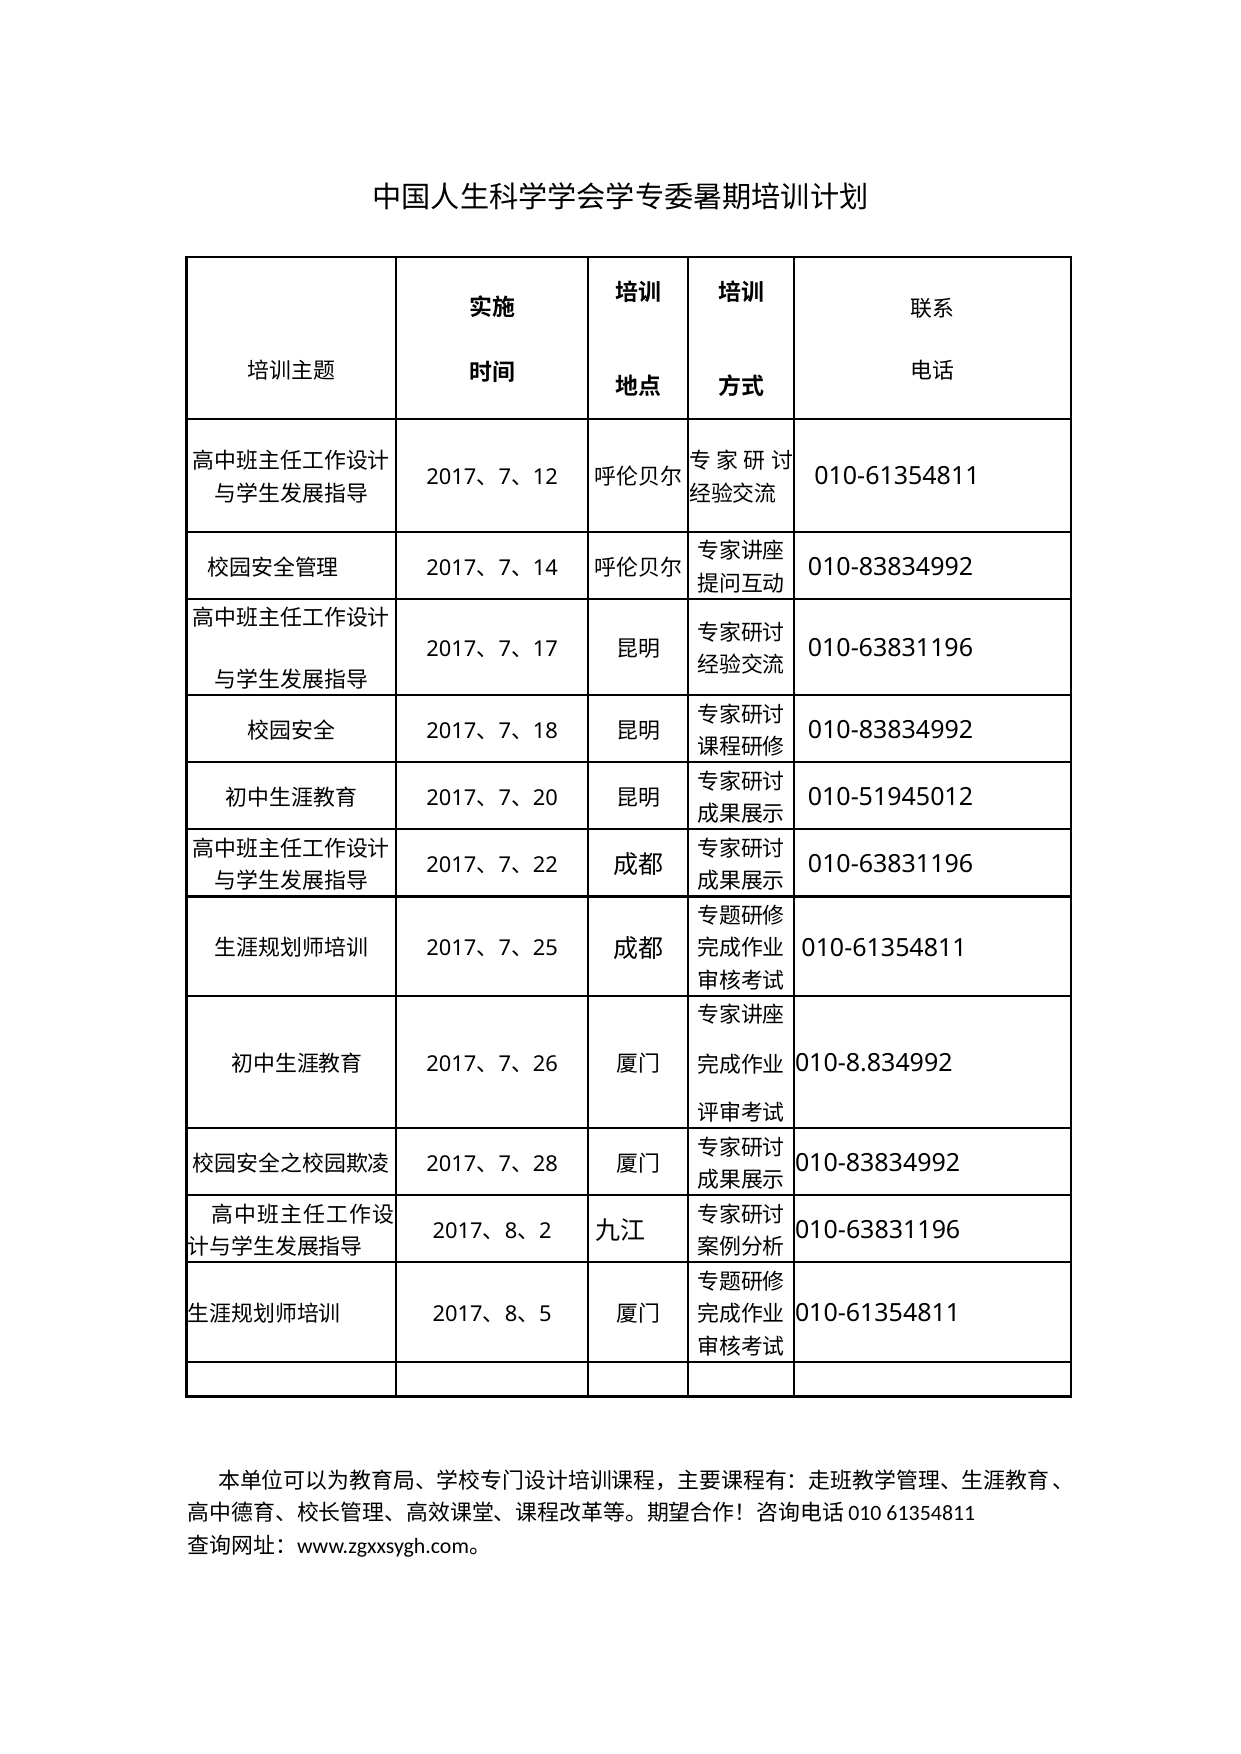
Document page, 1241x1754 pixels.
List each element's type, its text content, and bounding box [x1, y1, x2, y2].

text 本单位可以为教育局、学校专门设计培训课程，主要课程有：走班教学管理、生涯教育、高中德育、校长管理、高效课堂、课程改革等。期望合作！咨询电话010 61354811 [187, 1462, 1053, 1527]
table_cell 010-61354811 [795, 898, 1070, 995]
table_cell 2017、7、17 [397, 600, 587, 694]
table_cell 专家研讨 成果展示 [689, 763, 793, 828]
table_header 培训 方式 [689, 258, 793, 417]
table_cell 专家研讨案例分析 [689, 1196, 793, 1261]
table_cell 2017、7、20 [397, 763, 587, 828]
table_cell 生涯规划师培训 [188, 1263, 395, 1361]
table_cell 昆明 [589, 763, 687, 828]
table_cell 010-61354811 [795, 1263, 1070, 1361]
table_cell [689, 1363, 793, 1395]
table_cell 高中班主任工作设计与学生发展指导 [188, 1196, 395, 1261]
table_cell 初中生涯教育 [188, 763, 395, 828]
table_cell 高中班主任工作设计 与学生发展指导 [188, 600, 395, 694]
table_cell 高中班主任工作设计与学生发展指导 [188, 420, 395, 531]
table_cell 专家研讨 成果展示 [689, 1129, 793, 1194]
text 中国人生科学学会学专委暑期培训计划 [187, 162, 1053, 227]
table_cell [589, 1363, 687, 1395]
table_header 培训 地点 [589, 258, 687, 417]
table_header 培训主题 [188, 258, 395, 417]
table_cell 专家讲座 完成作业 评审考试 [689, 997, 793, 1127]
table_cell 校园安全管理 [188, 533, 395, 598]
table_cell 010-83834992 [795, 1129, 1070, 1194]
table_cell 厦门 [589, 1263, 687, 1361]
table_cell 2017、7、25 [397, 898, 587, 995]
table_header 实施 时间 [397, 258, 587, 417]
table_cell 厦门 [589, 1129, 687, 1194]
table_cell 初中生涯教育 [188, 997, 395, 1127]
table_cell 010-8.834992 [795, 997, 1070, 1127]
table_cell 成都 [589, 898, 687, 995]
table_cell 校园安全之校园欺凌 [188, 1129, 395, 1194]
table_cell 呼伦贝尔 [589, 533, 687, 598]
table_cell 010-51945012 [795, 763, 1070, 828]
table_cell 生涯规划师培训 [188, 898, 395, 995]
table_cell [397, 1363, 587, 1395]
table_cell [188, 1363, 395, 1395]
text 查询网址：www.zgxxsygh.com。 [187, 1527, 1053, 1560]
table_cell 专家研讨 经验交流 [689, 600, 793, 694]
table_cell 010-63831196 [795, 830, 1070, 895]
table_cell 九江 [589, 1196, 687, 1261]
table_cell 校园安全 [188, 696, 395, 761]
table_cell 专题研修完成作业审核考试 [689, 1263, 793, 1361]
table_cell 010-63831196 [795, 600, 1070, 694]
table_cell 成都 [589, 830, 687, 895]
table_cell 呼伦贝尔 [589, 420, 687, 531]
table_cell 010-83834992 [795, 696, 1070, 761]
table_cell 专家研讨 成果展示 [689, 830, 793, 895]
table_cell 昆明 [589, 696, 687, 761]
table_cell 2017、7、22 [397, 830, 587, 895]
table_cell 010-61354811 [795, 420, 1070, 531]
table_cell 专家讲座 提问互动 [689, 533, 793, 598]
table_cell 昆明 [589, 600, 687, 694]
table_cell 专家研讨 经验交流 [689, 420, 793, 531]
table_cell 2017、7、18 [397, 696, 587, 761]
table_cell 010-83834992 [795, 533, 1070, 598]
table_cell 厦门 [589, 997, 687, 1127]
table_cell 2017、7、14 [397, 533, 587, 598]
table_header 联系 电话 [795, 258, 1070, 417]
table_cell [795, 1363, 1070, 1395]
table_cell 2017、7、28 [397, 1129, 587, 1194]
table_cell 专家研讨 课程研修 [689, 696, 793, 761]
table_cell 2017、7、26 [397, 997, 587, 1127]
table_cell 2017、7、12 [397, 420, 587, 531]
table_cell 010-63831196 [795, 1196, 1070, 1261]
table_cell 高中班主任工作设计与学生发展指导 [188, 830, 395, 895]
table_cell 专题研修完成作业审核考试 [689, 898, 793, 995]
table_cell 2017、8、5 [397, 1263, 587, 1361]
table_cell 2017、8、2 [397, 1196, 587, 1261]
